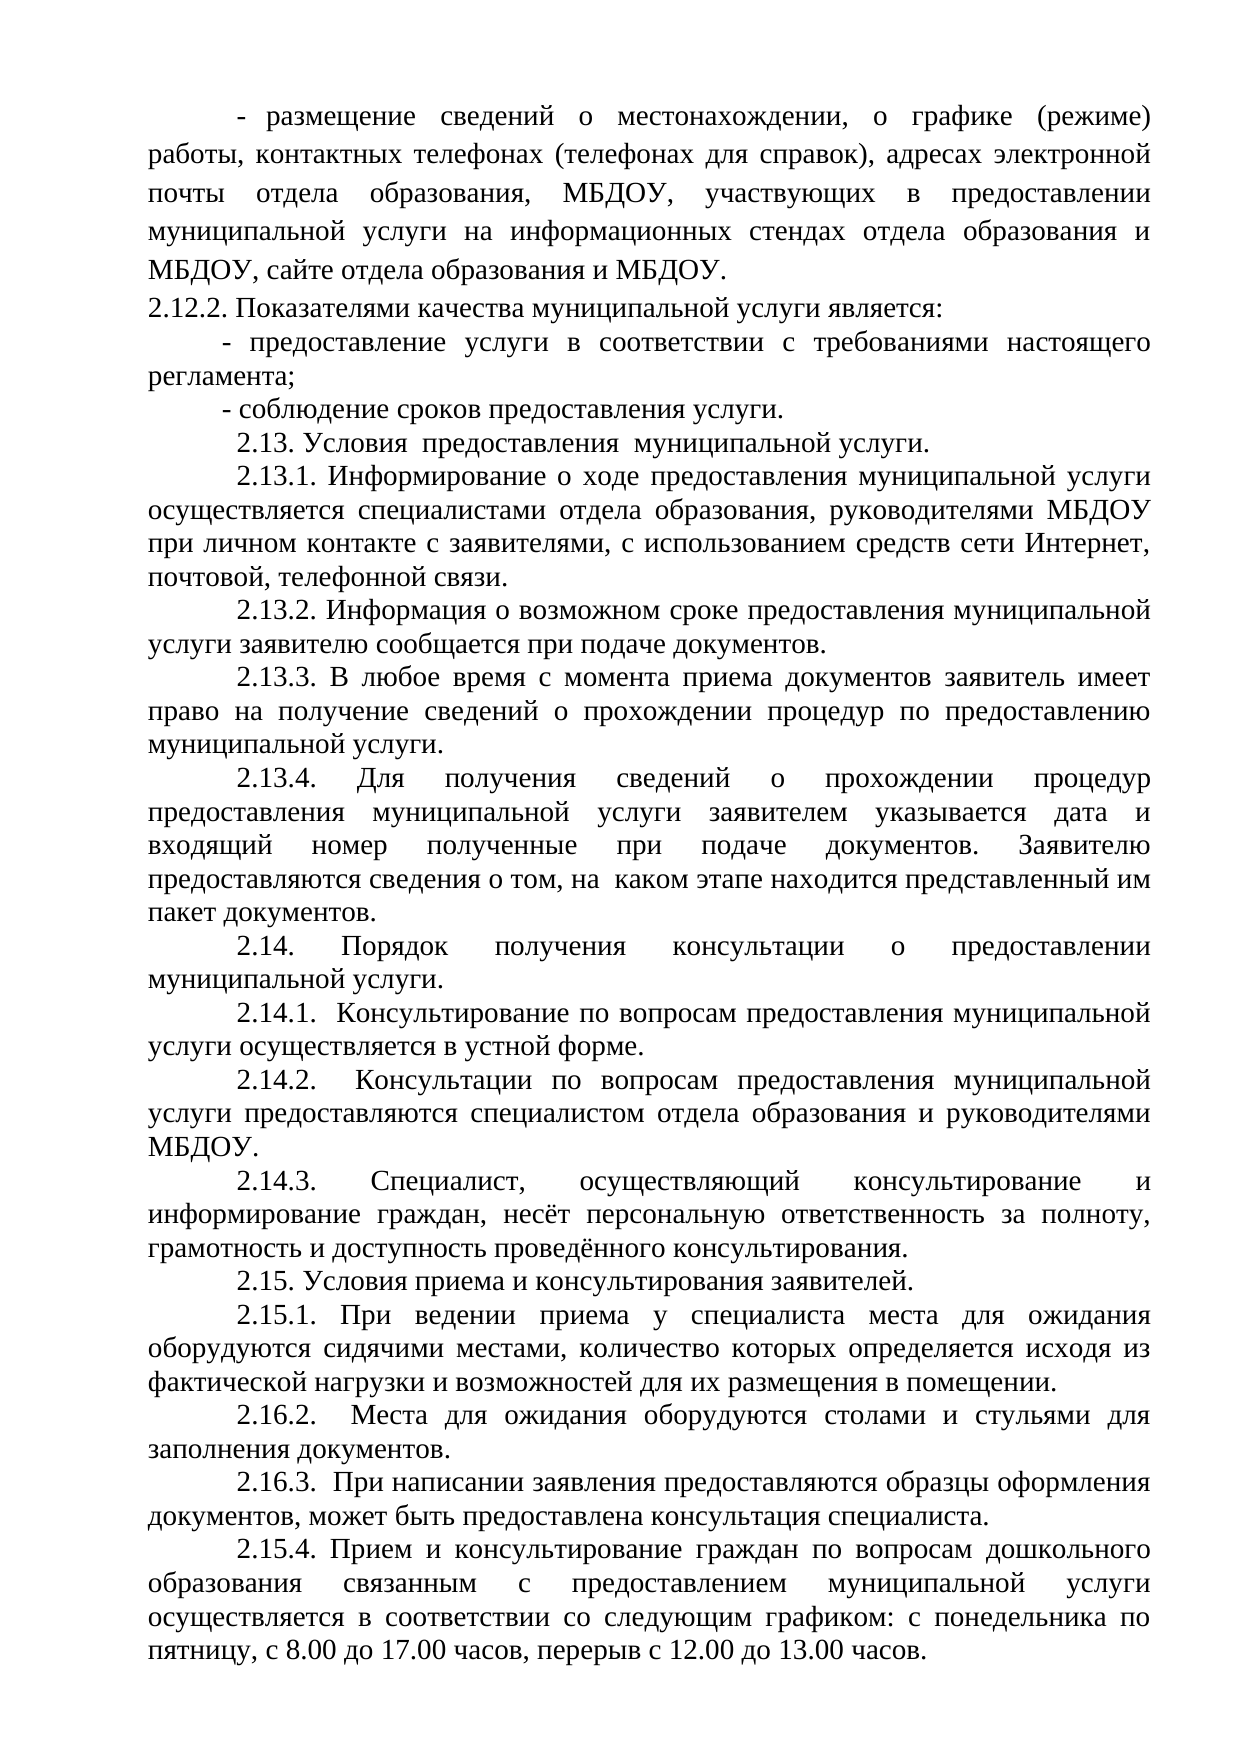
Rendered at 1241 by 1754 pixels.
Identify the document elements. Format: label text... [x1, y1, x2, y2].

text 2.12.2. Показателями качества муниципальной услуги является: [148, 291, 1152, 324]
list размещение сведений о местонахождении, о графике (режиме) работы, контактных телефонах (телефонах для справок), адресах электронной почты отдела образования, МБДОУ, участвующих в предоставлении муниципальной услуги на информационных стендах отдела образования и МБДОУ, сайте отдела образования и МБДОУ. [148, 98, 1152, 286]
text 2.13.4. Для получения сведений о прохождении процедур предоставления муниципальной услуги заявителем указывается дата и входящий номер полученные при подаче документов. Заявителю предоставляются сведения о том, на каком этапе находится представленный им пакет документов. [148, 760, 1152, 928]
text 2.13.1. Информирование о ходе предоставления муниципальной услуги осуществляется специалистами отдела образования, руководителями МБДОУ при личном контакте с заявителями, с использованием средств сети Интернет, почтовой, телефонной связи. [148, 458, 1152, 592]
text 2.15.4. Прием и консультирование граждан по вопросам дошкольного образования связанным с предоставлением муниципальной услуги осуществляется в соответствии со следующим графиком: с понедельника по пятницу, с 8.00 до 17.00 часов, перерыв с 12.00 до 13.00 часов. [148, 1532, 1152, 1666]
text - предоставление услуги в соответствии с требованиями настоящего регламента; [148, 324, 1152, 391]
text 2.14.2. Консультации по вопросам предоставления муниципальной услуги предоставляются специалистом отдела образования и руководителями МБДОУ. [148, 1062, 1152, 1163]
text 2.15.1. При ведении приема у специалиста места для ожидания оборудуются сидячими местами, количество которых определяется исходя из фактической нагрузки и возможностей для их размещения в помещении. [148, 1297, 1152, 1397]
text 2.16.3. При написании заявления предоставляются образцы оформления документов, может быть предоставлена консультация специалиста. [148, 1464, 1152, 1532]
text 2.13. Условия предоставления муниципальной услуги. [148, 425, 1152, 458]
text 2.15. Условия приема и консультирования заявителей. [148, 1263, 1152, 1297]
text - соблюдение сроков предоставления услуги. [148, 391, 1152, 425]
text 2.14.1. Консультирование по вопросам предоставления муниципальной услуги осуществляется в устной форме. [148, 995, 1152, 1062]
text 2.16.2. Места для ожидания оборудуются столами и стульями для заполнения документов. [148, 1397, 1152, 1464]
text 2.14.3. Специалист, осуществляющий консультирование и информирование граждан, несёт персональную ответственность за полноту, грамотность и доступность проведённого консультирования. [148, 1163, 1152, 1263]
text 2.14. Порядок получения консультации о предоставлении муниципальной услуги. [148, 928, 1152, 995]
text 2.13.2. Информация о возможном сроке предоставления муниципальной услуги заявителю сообщается при подаче документов. [148, 592, 1152, 659]
text 2.13.3. В любое время с момента приема документов заявитель имеет право на получение сведений о прохождении процедур по предоставлению муниципальной услуги. [148, 659, 1152, 760]
